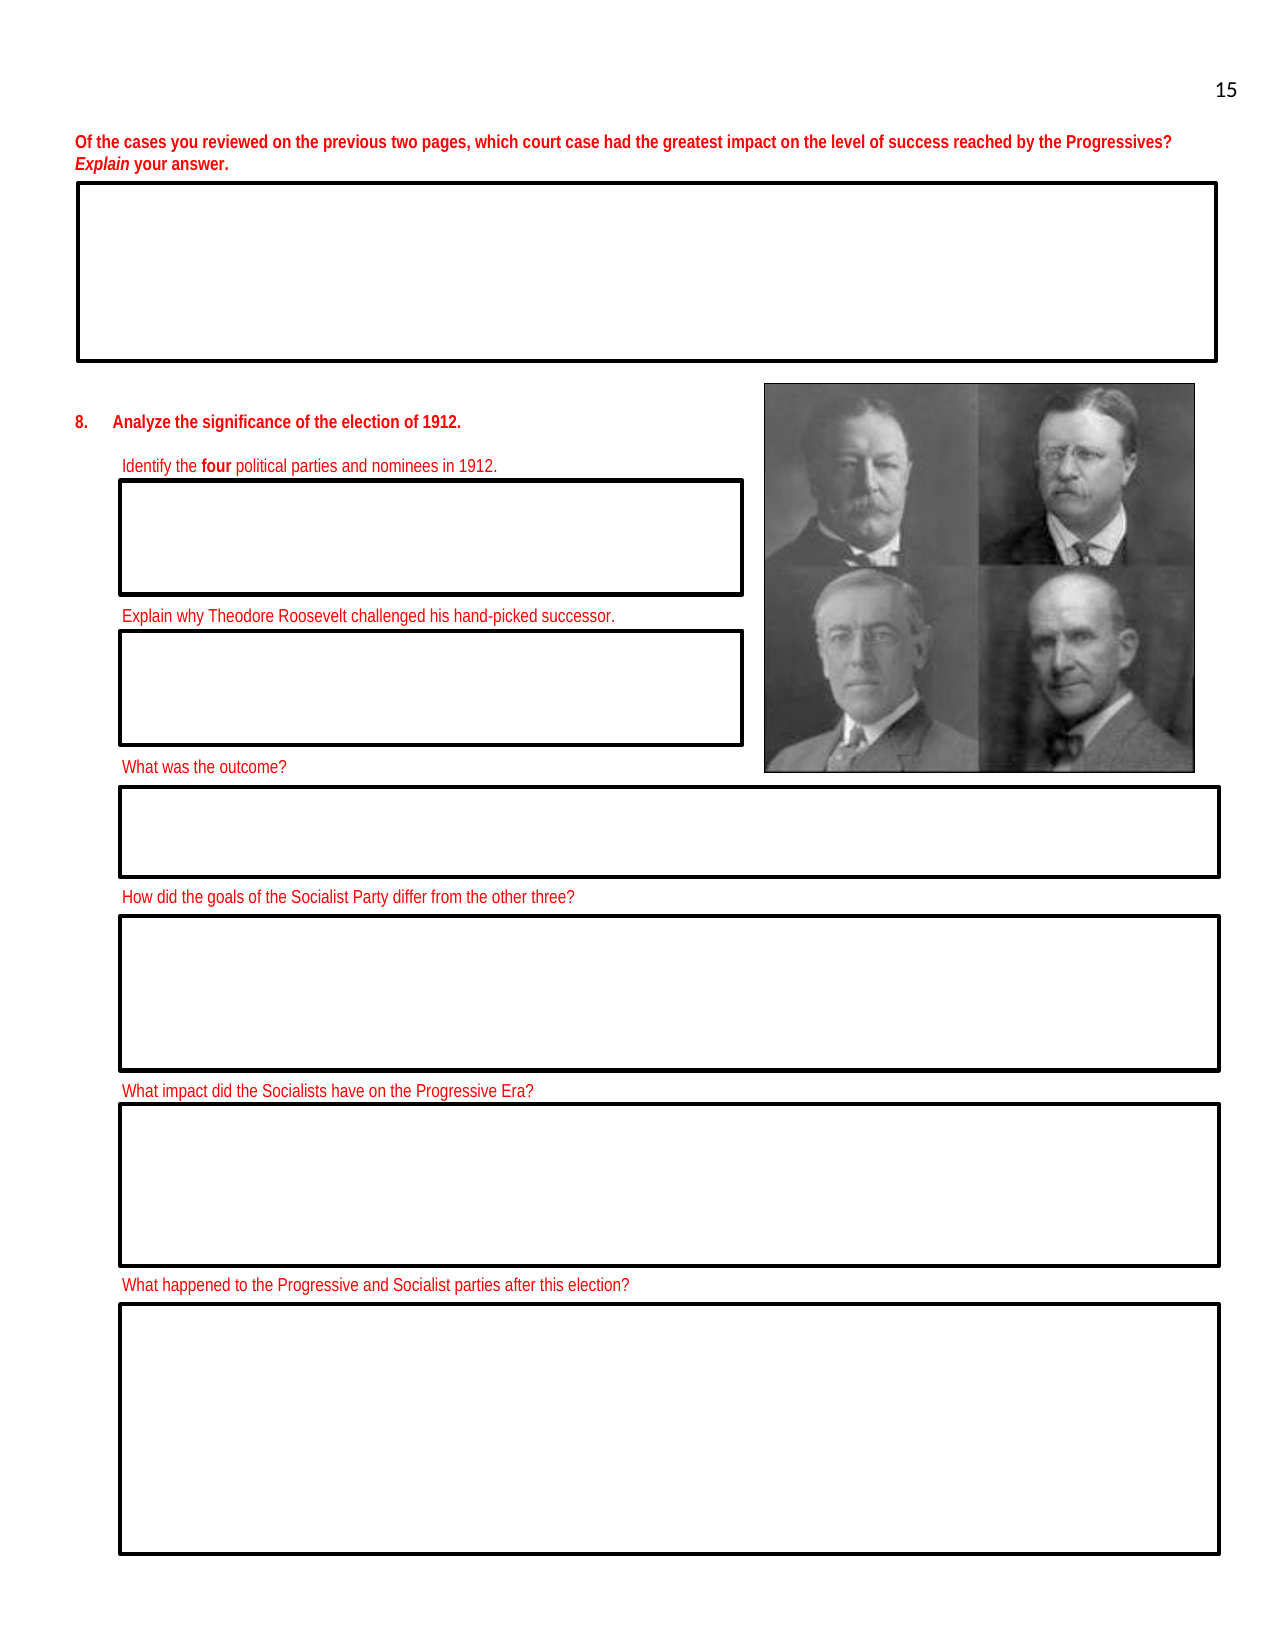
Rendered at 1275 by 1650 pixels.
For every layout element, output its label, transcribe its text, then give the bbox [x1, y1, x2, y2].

list What was the outcome? [122, 756, 1237, 778]
list Identify the four political parties and nominees in 1912. [122, 454, 1237, 476]
list What happened to the Progressive and Socialist parties after this election? [122, 1274, 1237, 1295]
picture [765, 384, 1194, 411]
list How did the goals of the Socialist Party differ from the other three? [122, 886, 1237, 907]
list Explain why Theodore Roosevelt challenged his hand-picked successor. [122, 605, 1237, 627]
text Of the cases you reviewed on the previous two pages, which court case had the greatest impact on the level of success reached by the Progressives? [75, 131, 1237, 153]
list What impact did the Socialists have on the Progressive Era? [122, 1080, 1237, 1101]
list Analyze the significance of the election of 1912. [75, 411, 1237, 433]
picture [765, 476, 1194, 605]
picture [765, 627, 1194, 756]
picture [765, 433, 1194, 454]
text Explain your answer. [75, 153, 1237, 174]
